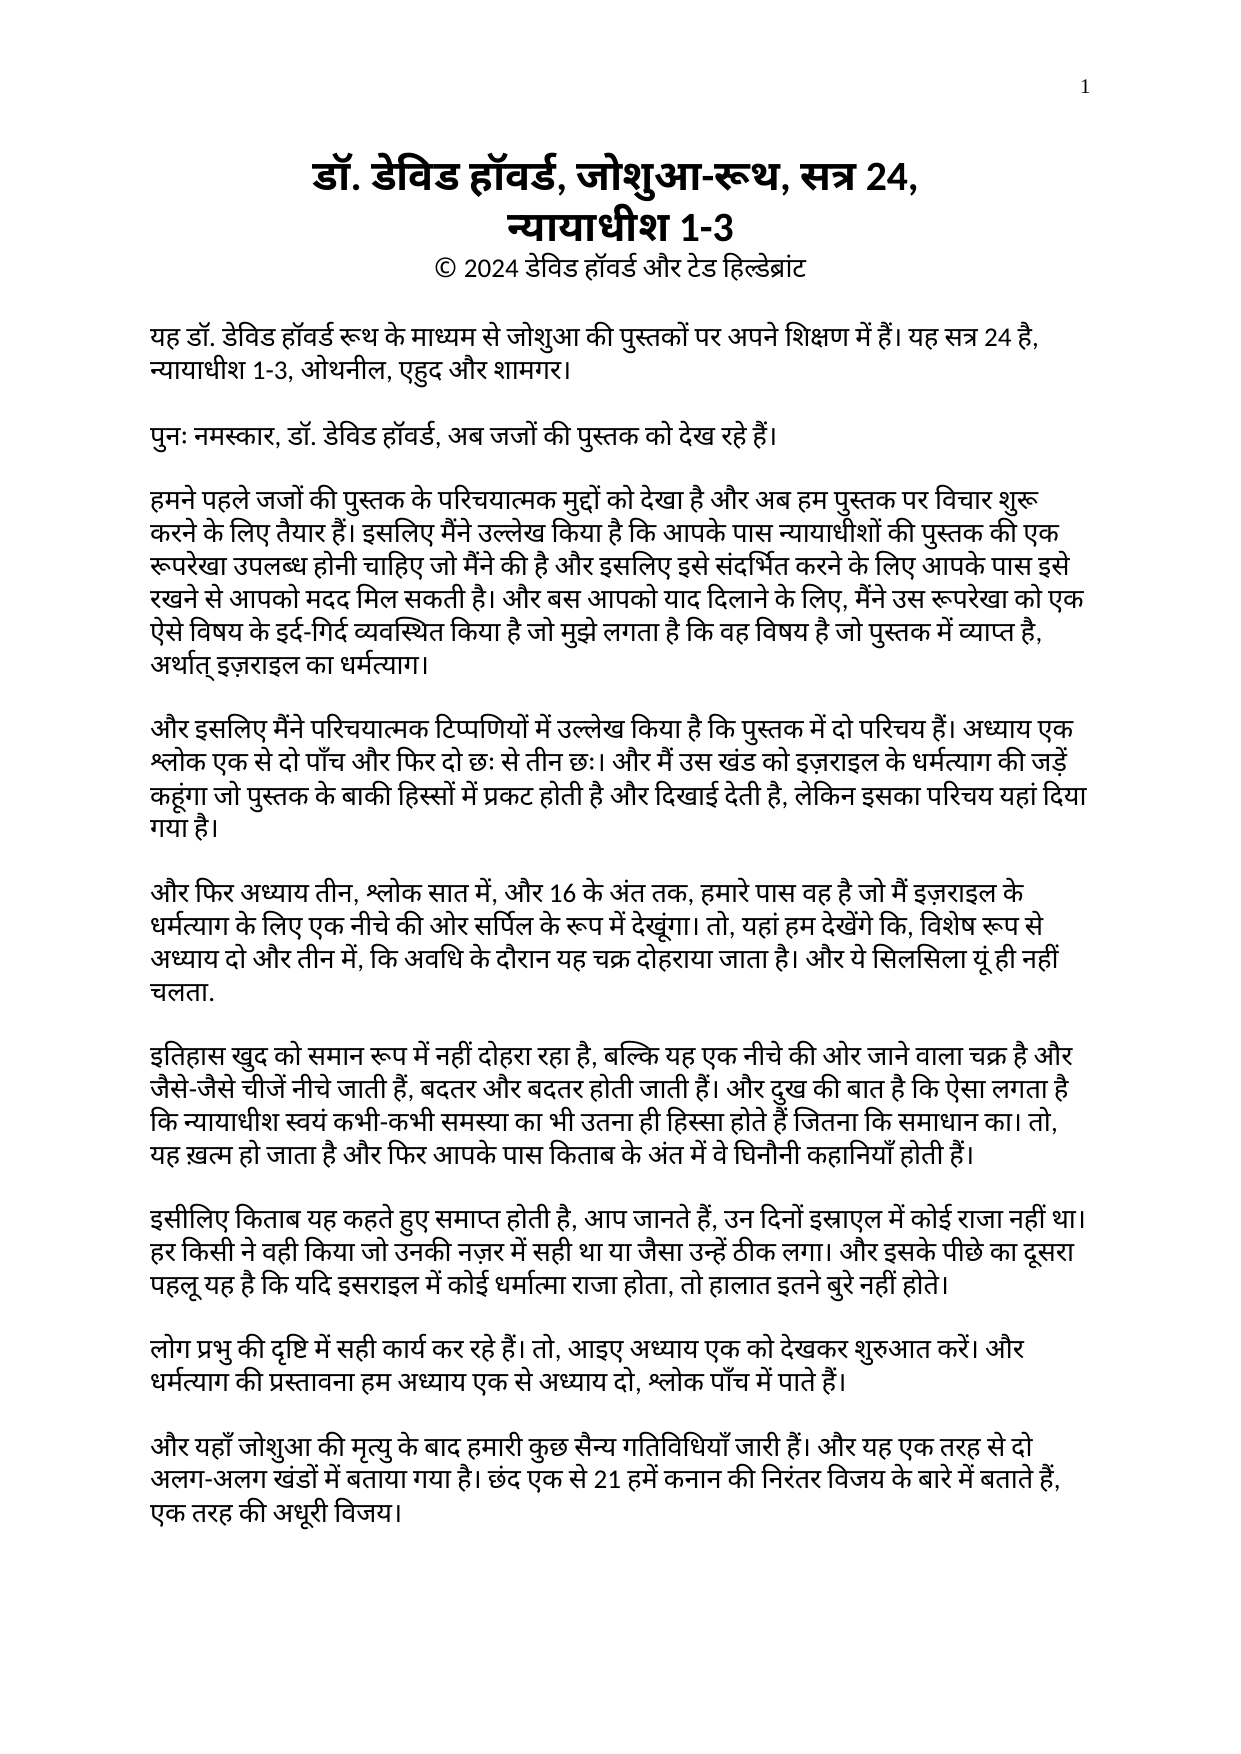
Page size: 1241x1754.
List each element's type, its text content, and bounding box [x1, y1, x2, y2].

text इसीलिए किताब यह कहते हुए समाप्त होती है, आप जानते हैं, उन दिनों इस्राएल में कोई राजा नहीं था। हर किसी ने वही किया जो उनकी नज़र में सही था या जैसा उन्हें ठीक लगा। और इसके पीछे का दूसरा पहलू यह है कि यदि इसराइल में कोई धर्मात्मा राजा होता, तो हालात इतने बुरे नहीं होते। [150, 1202, 1090, 1301]
text और इसलिए मैंने परिचयात्मक टिप्पणियों में उल्लेख किया है कि पुस्तक में दो परिचय हैं। अध्याय एक श्लोक एक से दो पाँच और फिर दो छः से तीन छः। और मैं उस खंड को इज़राइल के धर्मत्याग की जड़ें कहूंगा जो पुस्तक के बाकी हिस्सों में प्रकट होती है और दिखाई देती है, लेकिन इसका परिचय यहां दिया गया है। [150, 713, 1090, 845]
text और फिर अध्याय तीन, श्लोक सात में, और 16 के अंत तक, हमारे पास वह है जो मैं इज़राइल के धर्मत्याग के लिए एक नीचे की ओर सर्पिल के रूप में देखूंगा। तो, यहां हम देखेंगे कि, विशेष रूप से अध्याय दो और तीन में, कि अवधि के दौरान यह चक्र दोहराया जाता है। और ये सिलसिला यूं ही नहीं चलता. [150, 876, 1090, 1008]
text यह डॉ. डेविड हॉवर्ड रूथ के माध्यम से जोशुआ की पुस्तकों पर अपने शिक्षण में हैं। यह सत्र 24 है, न्यायाधीश 1-3, ओथनील, एहुद और शामगर। पुनः नमस्कार, डॉ. डेविड हॉवर्ड, अब जजों की पुस्तक को देख रहे हैं। [150, 320, 1090, 452]
text हमने पहले जजों की पुस्तक के परिचयात्मक मुद्दों को देखा है और अब हम पुस्तक पर विचार शुरू करने के लिए तैयार हैं। इसलिए मैंने उल्लेख किया है कि आपके पास न्यायाधीशों की पुस्तक की एक रूपरेखा उपलब्ध होनी चाहिए जो मैंने की है और इसलिए इसे संदर्भित करने के लिए आपके पास इसे रखने से आपको मदद मिल सकती है। और बस आपको याद दिलाने के लिए, मैंने उस रूपरेखा को एक ऐसे विषय के इर्द-गिर्द व्यवस्थित किया है जो मुझे लगता है कि वह विषय है जो पुस्तक में व्याप्त है, अर्थात् इज़राइल का धर्मत्याग। [150, 483, 1090, 681]
text © 2024 डेविड हॉवर्ड और टेड हिल्डेब्रांट [150, 252, 1090, 289]
text इतिहास खुद को समान रूप में नहीं दोहरा रहा है, बल्कि यह एक नीचे की ओर जाने वाला चक्र है और जैसे-जैसे चीजें नीचे जाती हैं, बदतर और बदतर होती जाती हैं। और दुख की बात है कि ऐसा लगता है कि न्यायाधीश स्वयं कभी-कभी समस्या का भी उतना ही हिस्सा होते हैं जितना कि समाधान का। तो, यह ख़त्म हो जाता है और फिर आपके पास किताब के अंत में वे घिनौनी कहानियाँ होती हैं। [150, 1039, 1090, 1171]
text और यहाँ जोशुआ की मृत्यु के बाद हमारी कुछ सैन्य गतिविधियाँ जारी हैं। और यह एक तरह से दो अलग-अलग खंडों में बताया गया है। छंद एक से 21 हमें कनान की निरंतर विजय के बारे में बताते हैं, एक तरह की अधूरी विजय। [150, 1430, 1090, 1529]
text लोग प्रभु की दृष्टि में सही कार्य कर रहे हैं। तो, आइए अध्याय एक को देखकर शुरुआत करें। और धर्मत्याग की प्रस्तावना हम अध्याय एक से अध्याय दो, श्लोक पाँच में पाते हैं। [150, 1332, 1090, 1398]
text डॉ. डेविड हॉवर्ड, जोशुआ-रूथ, सत्र 24, न्यायाधीश 1-3 [150, 150, 1090, 252]
